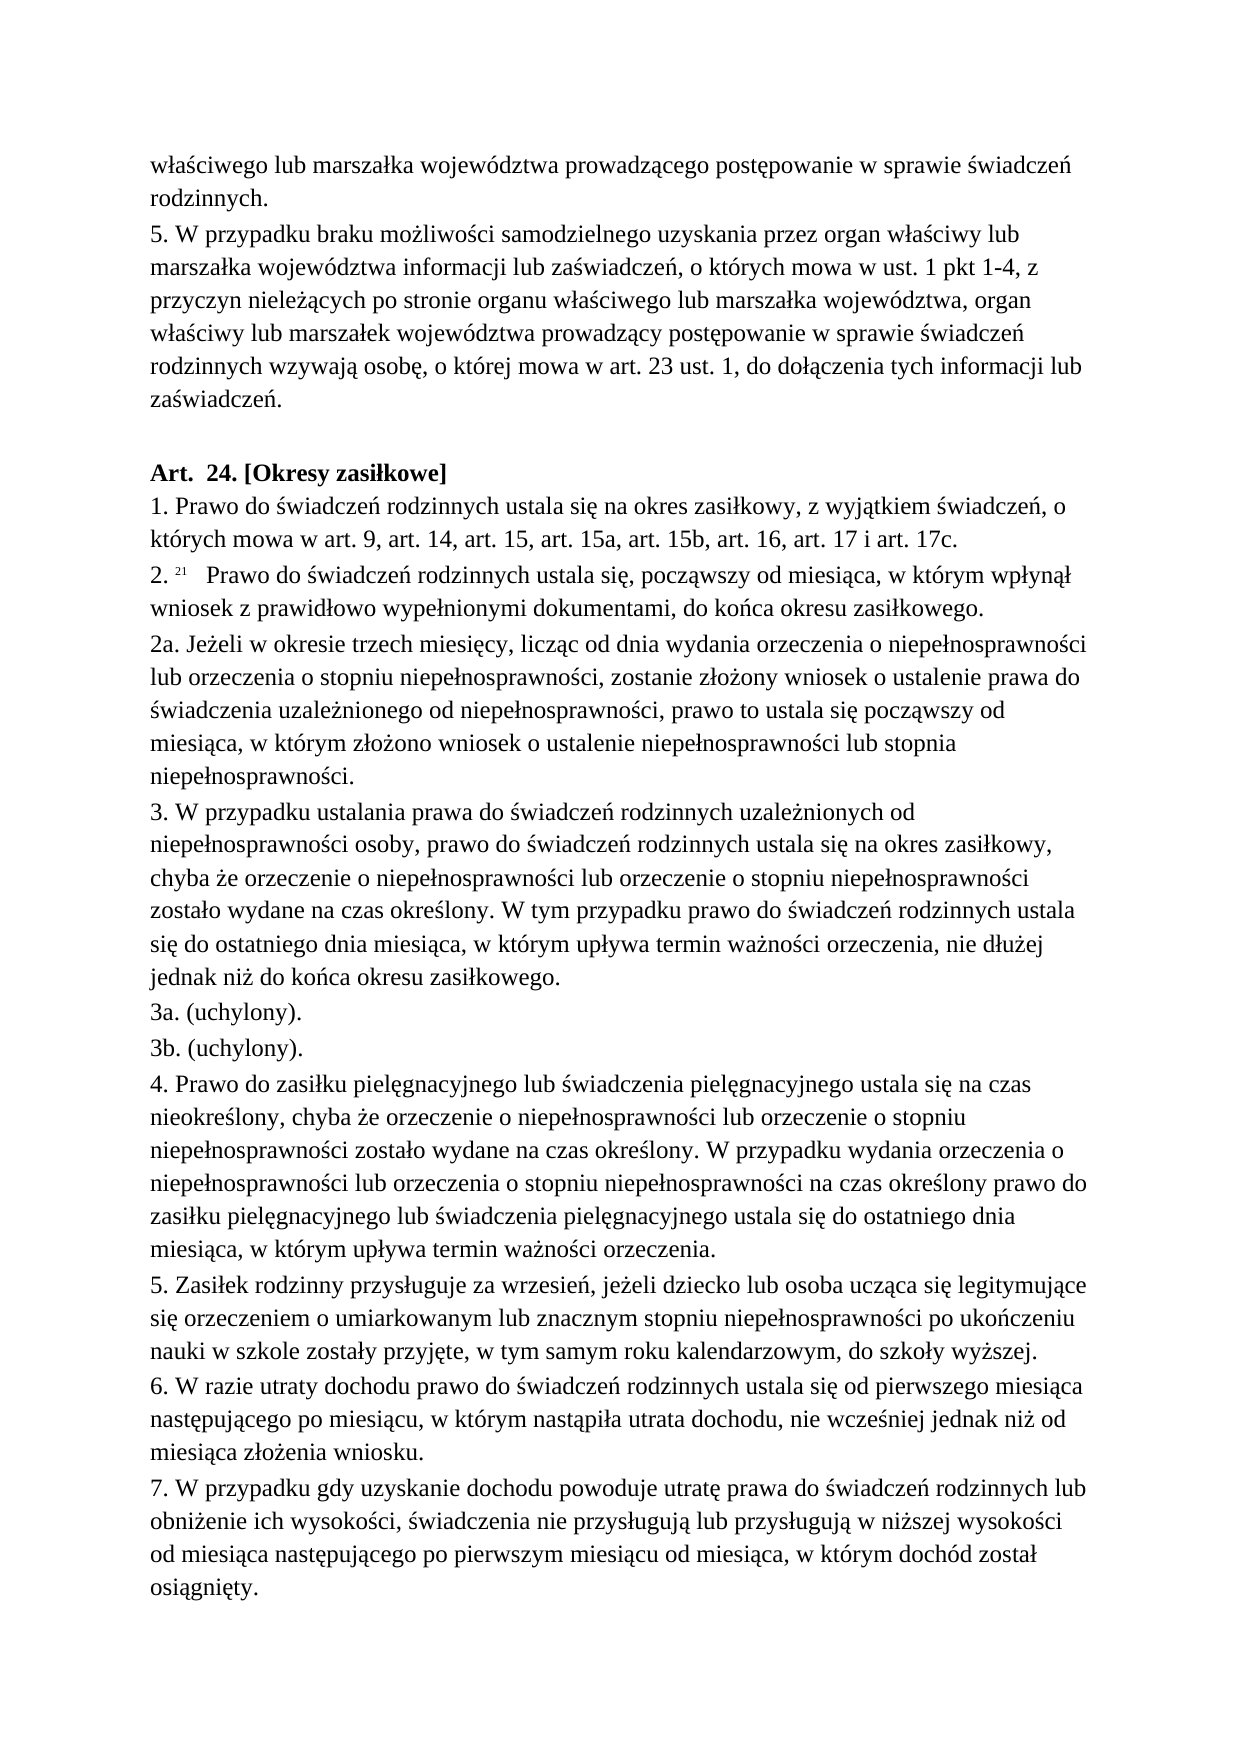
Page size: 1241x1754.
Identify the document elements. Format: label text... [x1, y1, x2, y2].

text 3a. (uchylony). [150, 997, 1090, 1026]
text 2. 21 Prawo do świadczeń rodzinnych ustala się, począwszy od miesiąca, w którym wpłynął wniosek z prawidłowo wypełnionymi dokumentami, do końca okresu zasiłkowego. [150, 560, 1090, 622]
text Art. 24. [Okresy zasiłkowe] [150, 458, 1090, 487]
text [150, 150, 1090, 212]
text 4. Prawo do zasiłku pielęgnacyjnego lub świadczenia pielęgnacyjnego ustala się na czas nieokreślony, chyba że orzeczenie o niepełnosprawności lub orzeczenie o stopniu niepełnosprawności zostało wydane na czas określony. W przypadku wydania orzeczenia o niepełnosprawności lub orzeczenia o stopniu niepełnosprawności na czas określony prawo do zasiłku pielęgnacyjnego lub świadczenia pielęgnacyjnego ustala się do ostatniego dnia miesiąca, w którym upływa termin ważności orzeczenia. [150, 1069, 1090, 1263]
text 3. W przypadku ustalania prawa do świadczeń rodzinnych uzależnionych od niepełnosprawności osoby, prawo do świadczeń rodzinnych ustala się na okres zasiłkowy, chyba że orzeczenie o niepełnosprawności lub orzeczenie o stopniu niepełnosprawności zostało wydane na czas określony. W tym przypadku prawo do świadczeń rodzinnych ustala się do ostatniego dnia miesiąca, w którym upływa termin ważności orzeczenia, nie dłużej jednak niż do końca okresu zasiłkowego. [150, 797, 1090, 990]
text 1. Prawo do świadczeń rodzinnych ustala się na okres zasiłkowy, z wyjątkiem świadczeń, o których mowa w art. 9, art. 14, art. 15, art. 15a, art. 15b, art. 16, art. 17 i art. 17c. [150, 491, 1090, 553]
text 2a. Jeżeli w okresie trzech miesięcy, licząc od dnia wydania orzeczenia o niepełnosprawności lub orzeczenia o stopniu niepełnosprawności, zostanie złożony wniosek o ustalenie prawa do świadczenia uzależnionego od niepełnosprawności, prawo to ustala się począwszy od miesiąca, w którym złożono wniosek o ustalenie niepełnosprawności lub stopnia niepełnosprawności. [150, 629, 1090, 789]
text 5. W przypadku braku możliwości samodzielnego uzyskania przez organ właściwy lub marszałka województwa informacji lub zaświadczeń, o których mowa w ust. 1 pkt 1-4, z przyczyn nieleżących po stronie organu właściwego lub marszałka województwa, organ właściwy lub marszałek województwa prowadzący postępowanie w sprawie świadczeń rodzinnych wzywają osobę, o której mowa w art. 23 ust. 1, do dołączenia tych informacji lub zaświadczeń. [150, 219, 1090, 413]
text 6. W razie utraty dochodu prawo do świadczeń rodzinnych ustala się od pierwszego miesiąca następującego po miesiącu, w którym nastąpiła utrata dochodu, nie wcześniej jednak niż od miesiąca złożenia wniosku. [150, 1371, 1090, 1466]
text 3b. (uchylony). [150, 1033, 1090, 1062]
text 5. Zasiłek rodzinny przysługuje za wrzesień, jeżeli dziecko lub osoba ucząca się legitymujące się orzeczeniem o umiarkowanym lub znacznym stopniu niepełnosprawności po ukończeniu nauki w szkole zostały przyjęte, w tym samym roku kalendarzowym, do szkoły wyższej. [150, 1270, 1090, 1364]
text 7. W przypadku gdy uzyskanie dochodu powoduje utratę prawa do świadczeń rodzinnych lub obniżenie ich wysokości, świadczenia nie przysługują lub przysługują w niższej wysokości od miesiąca następującego po pierwszym miesiącu od miesiąca, w którym dochód został osiągnięty. [150, 1473, 1090, 1601]
